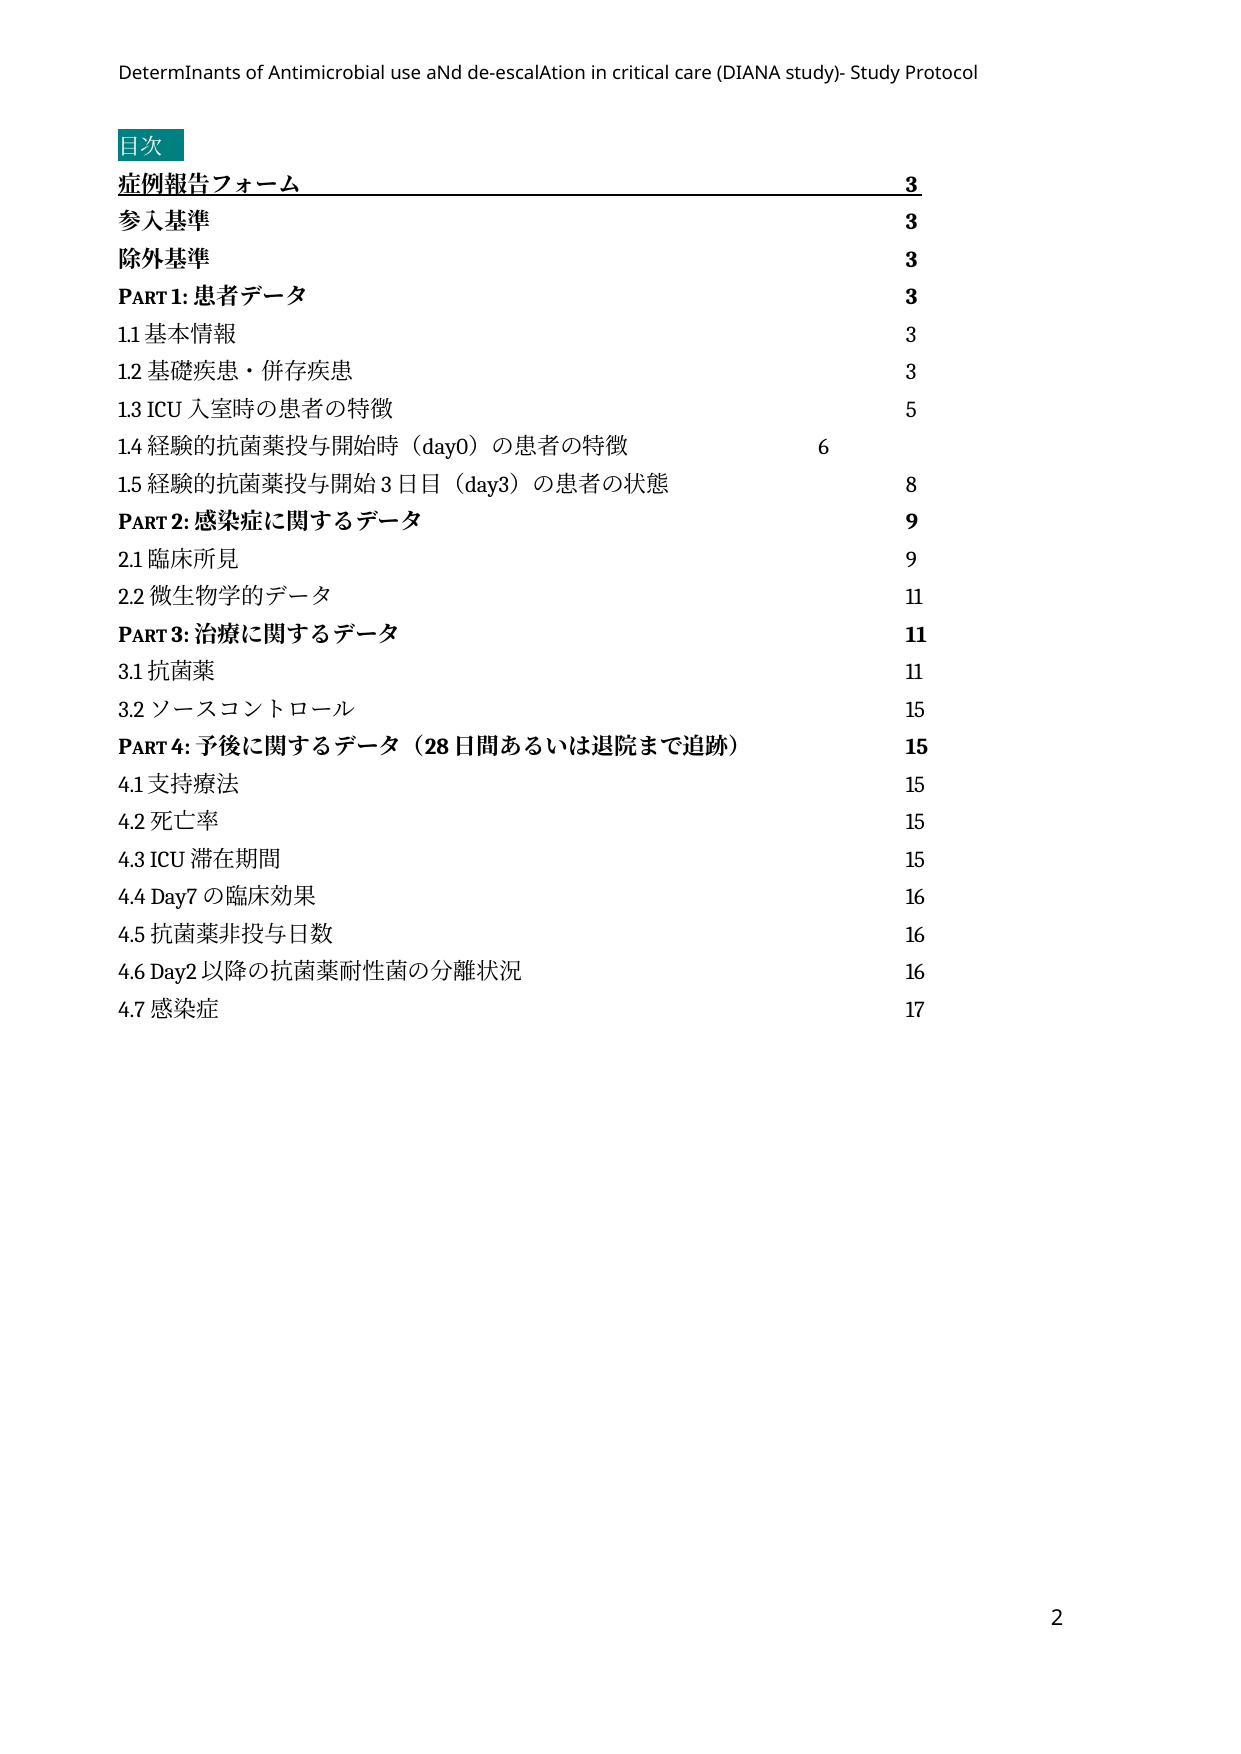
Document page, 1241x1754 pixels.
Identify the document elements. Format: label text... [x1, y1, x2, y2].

text 参入基準 3 [118, 201, 1063, 238]
text 4.1 支持療法 15 [118, 763, 1063, 801]
text 1.2 基礎疾患・併存疾患 3 [118, 351, 1063, 388]
text 除外基準 3 [118, 238, 1063, 276]
text 1.4 経験的抗菌薬投与開始時（day0）の患者の特徴 6 [118, 426, 1063, 463]
text 症例報告フォーム 3 [118, 163, 1063, 201]
text 4.4 Day7の臨床効果 16 [118, 876, 1063, 913]
text 4.6 Day2以降の抗菌薬耐性菌の分離状況 16 [118, 951, 1063, 988]
text 目次 [118, 126, 1063, 163]
text 2.1 臨床所見 9 [118, 538, 1063, 576]
text 3.2 ソースコントロール 15 [118, 688, 1063, 726]
text PART 1: 患者データ 3 [118, 276, 1063, 313]
text 4.7 感染症 17 [118, 988, 1063, 1026]
text 1.5 経験的抗菌薬投与開始3日目（day3）の患者の状態 8 [118, 463, 1063, 501]
text 3.1 抗菌薬 11 [118, 651, 1063, 688]
text 4.3 ICU滞在期間 15 [118, 838, 1063, 876]
text 1.3 ICU入室時の患者の特徴 5 [118, 388, 1063, 426]
text 2.2 微生物学的データ 11 [118, 576, 1063, 613]
text 1.1 基本情報 3 [118, 313, 1063, 351]
text 4.2 死亡率 15 [118, 801, 1063, 838]
text PART 2: 感染症に関するデータ 9 [118, 501, 1063, 538]
text PART 3: 治療に関するデータ 11 [118, 613, 1063, 651]
text PART 4: 予後に関するデータ（28日間あるいは退院まで追跡） 15 [118, 726, 1063, 763]
text 4.5 抗菌薬非投与日数 16 [118, 913, 1063, 951]
